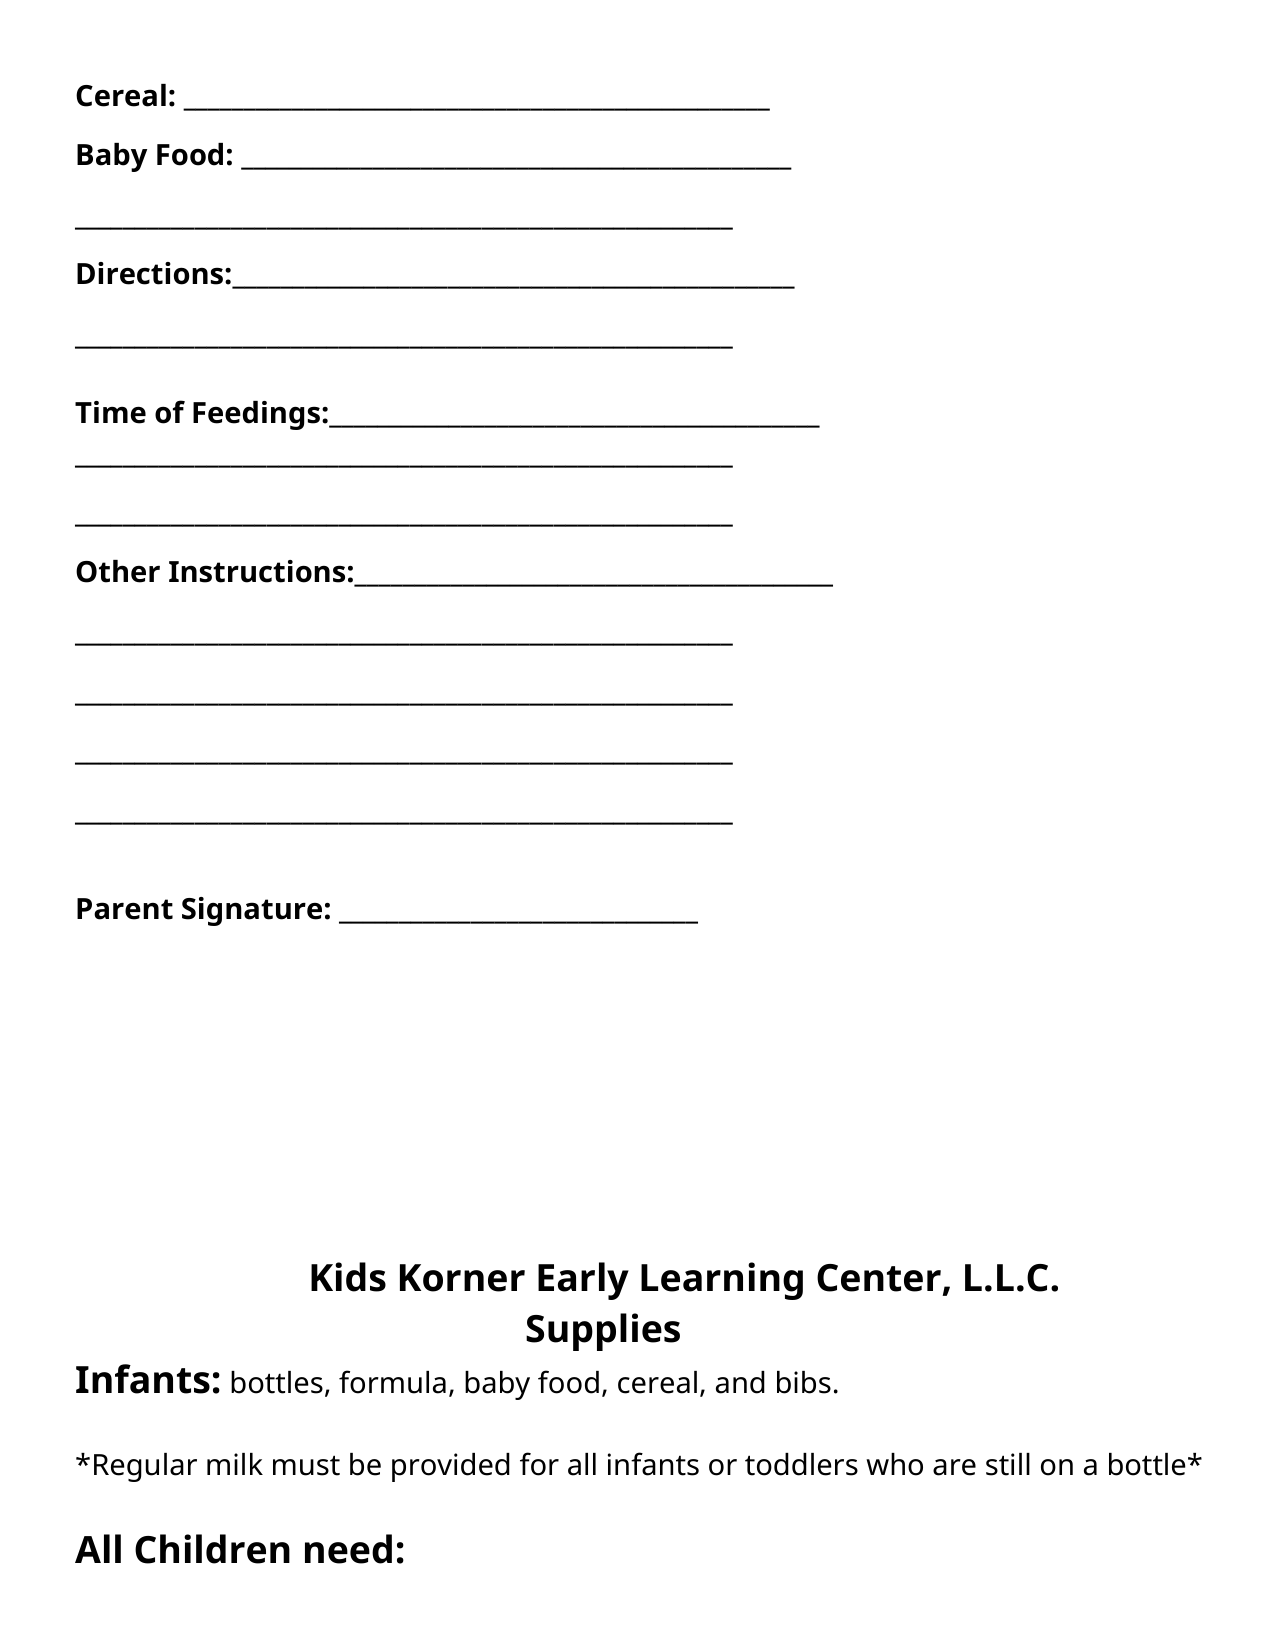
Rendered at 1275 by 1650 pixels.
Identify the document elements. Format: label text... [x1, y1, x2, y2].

text _______________________________________________________ [75, 313, 1275, 353]
text Directions:_______________________________________________ [75, 253, 1275, 293]
text All Children need: [75, 1523, 1275, 1574]
text Kids Korner Early Learning Center, L.L.C. [75, 1251, 1275, 1302]
text _______________________________________________________ [75, 729, 1275, 769]
text _______________________________________________________ [75, 491, 1275, 531]
text _______________________________________________________ [75, 432, 1275, 472]
text _______________________________________________________ [75, 670, 1275, 709]
text Infants: bottles, formula, baby food, cereal, and bibs. [75, 1353, 1275, 1404]
text Parent Signature: ______________________________ [75, 888, 1275, 928]
text Supplies [450, 1302, 1275, 1353]
text Baby Food: ______________________________________________ [75, 134, 1275, 174]
text Cereal: _________________________________________________ [75, 75, 1275, 115]
text _______________________________________________________ [75, 789, 1275, 828]
text Other Instructions:________________________________________ [75, 551, 1275, 591]
text _______________________________________________________ [75, 194, 1275, 234]
text Time of Feedings:_________________________________________ [75, 392, 1275, 432]
text *Regular milk must be provided for all infants or toddlers who are still on a bottle* [75, 1444, 1275, 1484]
text _______________________________________________________ [75, 610, 1275, 650]
